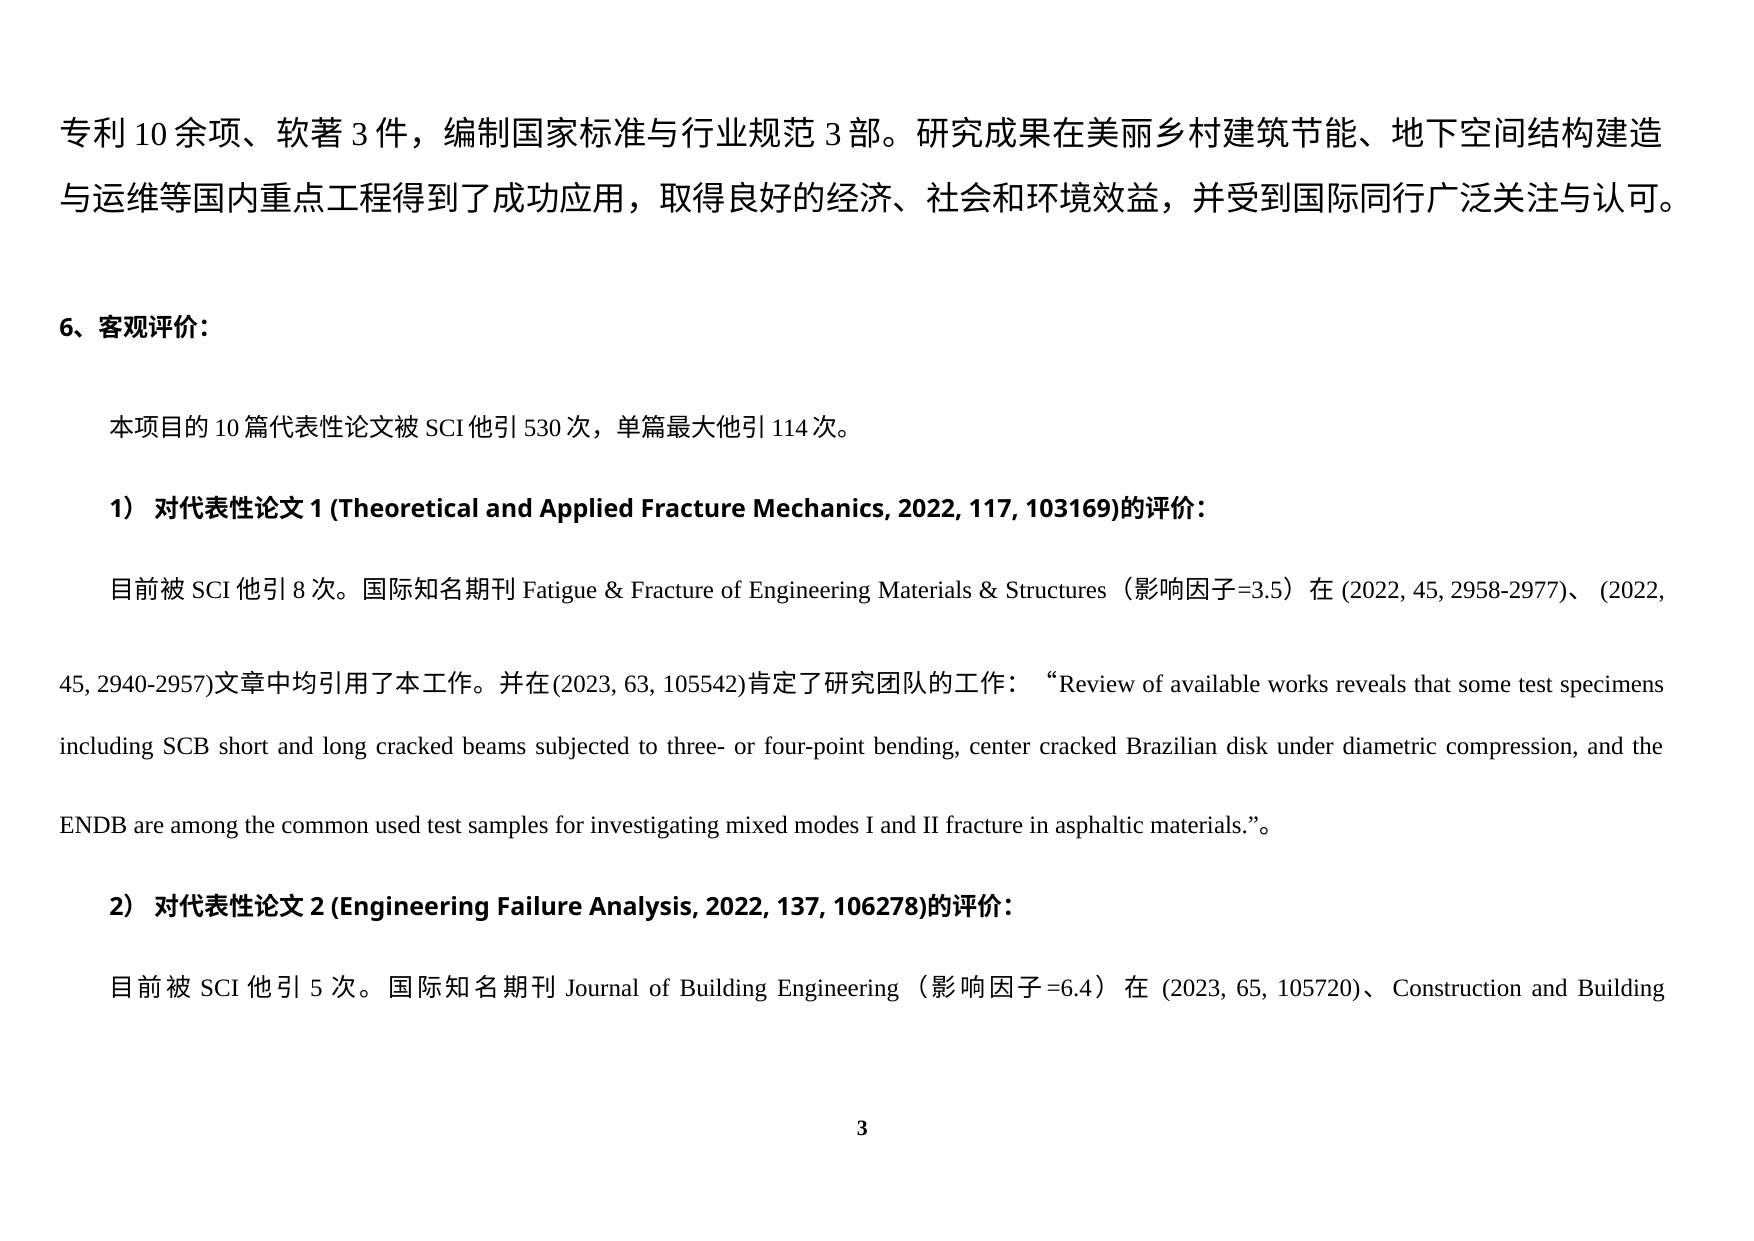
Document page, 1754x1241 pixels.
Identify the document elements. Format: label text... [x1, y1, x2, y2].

text 本项目的10篇代表性论文被 SCI他引530次，单篇最大他引114次。 [59, 393, 1665, 458]
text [59, 953, 1665, 1018]
list 客观评价： [59, 293, 1665, 358]
text 2） 对代表性论文 2 (Engineering Failure Analysis, 2022, 137, 106278)的评价： [59, 872, 1665, 937]
text 目前被SCI他引8次。国际知名期刊Fatigue & Fracture of Engineering Materials & Structures（影响因子=3.5）在 (2022, 45, 2958-2977)、 (2022, 45, 2940-2957)文章中均引用了本工作。并在(2023, 63, 105542)肯定了研究团队的工作：“Review of available works reveals that some test specimens including SCB short and long cracked beams subjected to three- or four-point bending, center cracked Brazilian disk under diametric compression, and the ENDB are among the common used test samples for investigating mixed modes I and II fracture in asphaltic materials.”。 [59, 555, 1665, 856]
text 1） 对代表性论文1 (Theoretical and Applied Fracture Mechanics, 2022, 117, 103169)的评价： [59, 474, 1665, 539]
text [59, 98, 1665, 228]
